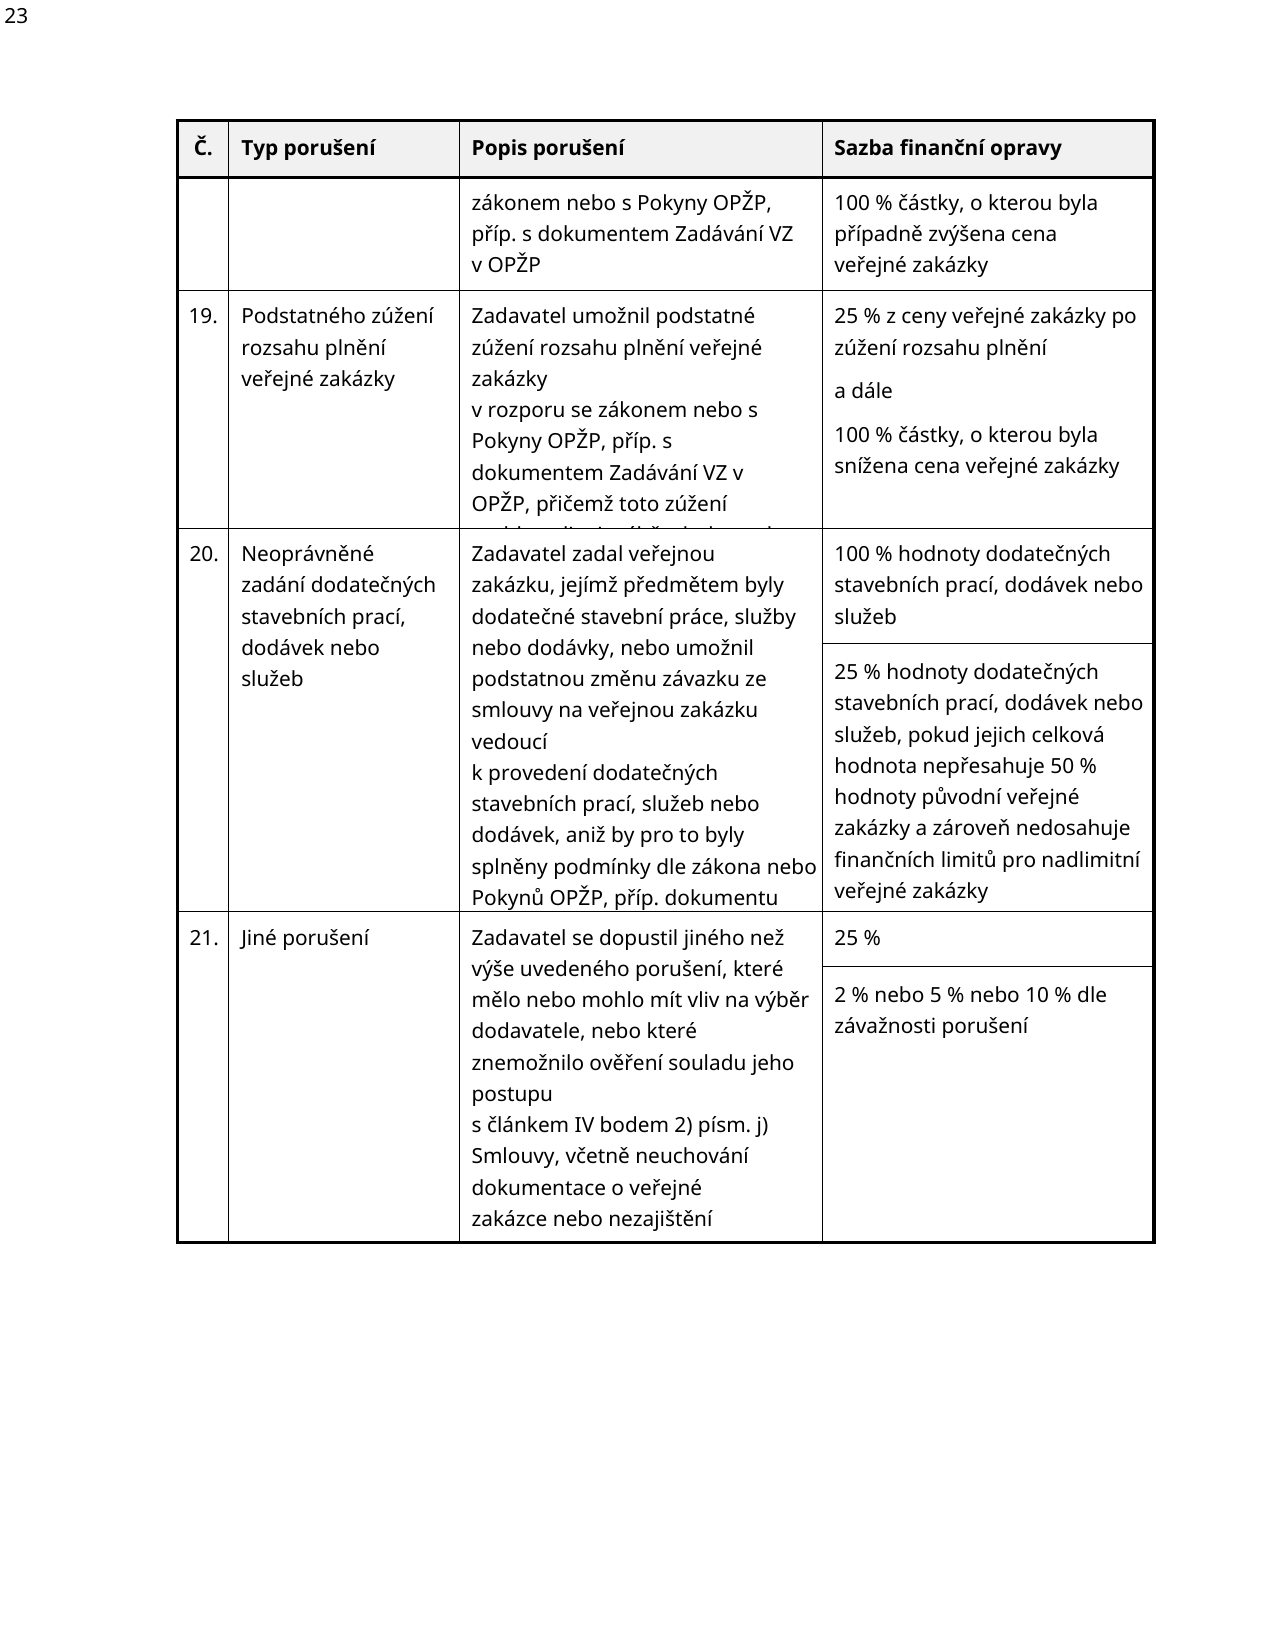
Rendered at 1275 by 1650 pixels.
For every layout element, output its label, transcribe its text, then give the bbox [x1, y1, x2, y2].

table_header Typ porušení [229, 122, 459, 176]
table_cell 25 % z ceny veřejné zakázky po zúžení rozsahu plnění a dále 100 % částky, o kterou byla snížena cena veřejné zakázky [823, 291, 1152, 528]
table_cell 25 % [823, 912, 1152, 966]
table_cell 21. [179, 912, 228, 1241]
table_header Popis porušení [460, 122, 822, 176]
table_cell Podstatného zúžení rozsahu plnění veřejné zakázky [229, 291, 459, 528]
table_cell [229, 179, 459, 290]
table_cell Zadavatel umožnil podstatné zúžení rozsahu plnění veřejné zakázky v rozporu se zákonem nebo s Pokyny OPŽP, příp. s dokumentem Zadávání VZ v OPŽP, přičemž toto zúžení mohlo ovlivnit výběr dodavatele [460, 291, 822, 528]
table_cell 20. [179, 529, 228, 911]
table_cell 100 % hodnoty dodatečných stavebních prací, dodávek nebo služeb [823, 529, 1152, 643]
table_cell 25 % hodnoty dodatečných stavebních prací, dodávek nebo služeb, pokud jejich celková hodnota nepřesahuje 50 % hodnoty původní veřejné zakázky a zároveň nedosahuje finančních limitů pro nadlimitní veřejné zakázky [823, 644, 1152, 911]
table_cell zákonem nebo s Pokyny OPŽP, příp. s dokumentem Zadávání VZ v OPŽP [460, 179, 822, 290]
table_cell 2 % nebo 5 % nebo 10 % dle závažnosti porušení [823, 967, 1152, 1241]
table_header Č. [179, 122, 228, 176]
table_cell Zadavatel se dopustil jiného než výše uvedeného porušení, které mělo nebo mohlo mít vliv na výběr dodavatele, nebo které znemožnilo ověření souladu jeho postupu s článkem IV bodem 2) písm. j) Smlouvy, včetně neuchování dokumentace o veřejné zakázce nebo nezajištění nezbytné auditní stopy [460, 912, 822, 1241]
table_cell 19. [179, 291, 228, 528]
table_cell [179, 179, 228, 290]
table_cell Neoprávněné zadání dodatečných stavebních prací, dodávek nebo služeb [229, 529, 459, 911]
table_cell 100 % částky, o kterou byla případně zvýšena cena veřejné zakázky [823, 179, 1152, 290]
table_cell Zadavatel zadal veřejnou zakázku, jejímž předmětem byly dodatečné stavební práce, služby nebo dodávky, nebo umožnil podstatnou změnu závazku ze smlouvy na veřejnou zakázku vedoucí k provedení dodatečných stavebních prací, služeb nebo dodávek, aniž by pro to byly splněny podmínky dle zákona nebo Pokynů OPŽP, příp. dokumentu Zadávání VZ v OPŽP [460, 529, 822, 911]
table_cell Jiné porušení [229, 912, 459, 1241]
table_header Sazba finanční opravy [823, 122, 1152, 176]
